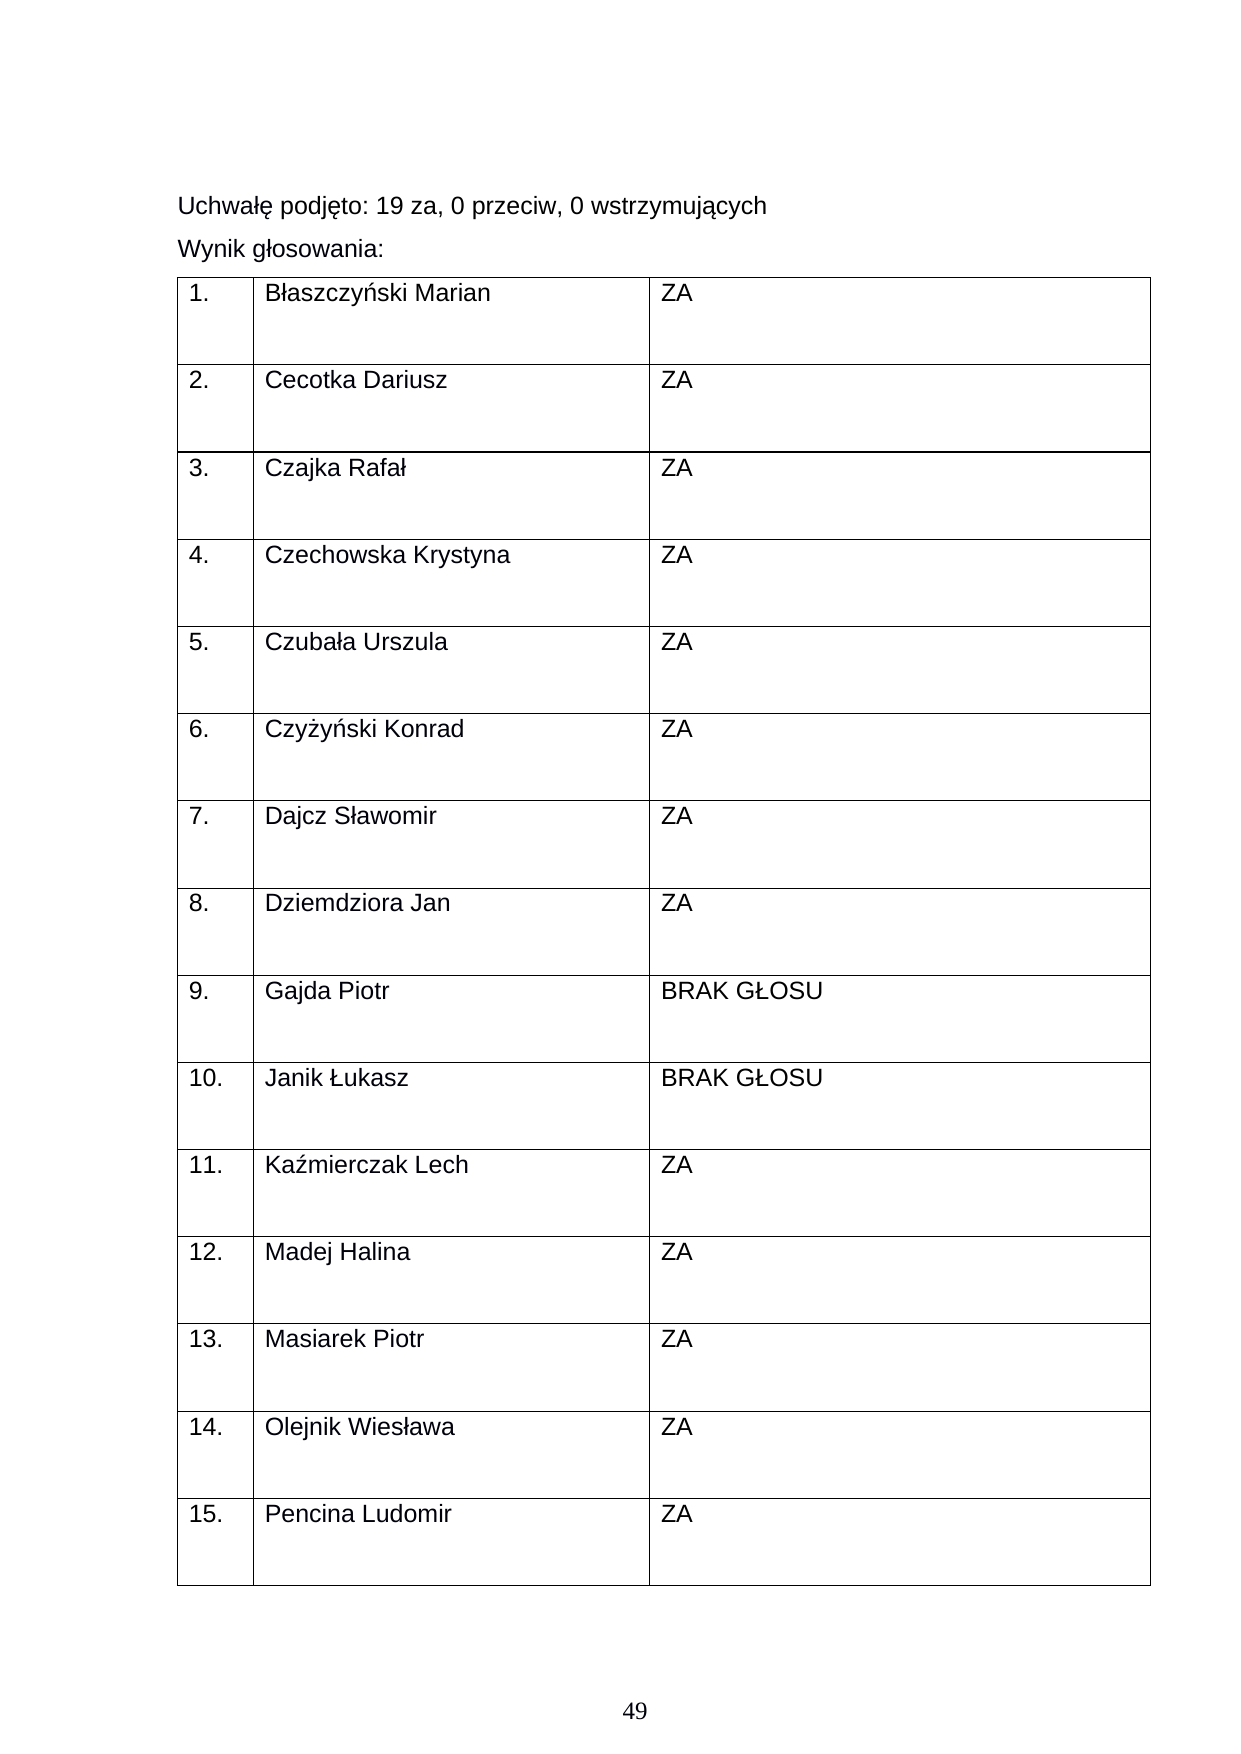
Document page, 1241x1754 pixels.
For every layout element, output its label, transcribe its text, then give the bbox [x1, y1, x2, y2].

table_cell Janik Łukasz [254, 1063, 649, 1149]
table_cell Czubała Urszula [254, 627, 649, 713]
table_header ZA [650, 278, 1150, 364]
table_cell ZA [650, 889, 1150, 974]
table_cell Gajda Piotr [254, 976, 649, 1062]
table_cell [178, 714, 253, 800]
table_cell [178, 1237, 253, 1323]
table_cell Kaźmierczak Lech [254, 1150, 649, 1236]
table_cell Pencina Ludomir [254, 1499, 649, 1585]
table_cell ZA [650, 540, 1150, 626]
table_cell Madej Halina [254, 1237, 649, 1323]
table_cell Dajcz Sławomir [254, 801, 649, 887]
table_cell Olejnik Wiesława [254, 1412, 649, 1498]
table_cell ZA [650, 627, 1150, 713]
text Uchwałę podjęto: 19 za, 0 przeciw, 0 wstrzymujących [177, 191, 1092, 219]
table_cell Dziemdziora Jan [254, 889, 649, 974]
table_cell [178, 1324, 253, 1411]
table_cell [178, 976, 253, 1062]
table_cell [178, 365, 253, 451]
table_cell [178, 453, 253, 539]
table_cell [178, 1063, 253, 1149]
table_cell Czajka Rafał [254, 453, 649, 539]
table_cell ZA [650, 1150, 1150, 1236]
table_cell [178, 1412, 253, 1498]
table_cell ZA [650, 714, 1150, 800]
table_header [178, 278, 253, 364]
table_cell [178, 1499, 253, 1585]
table_cell Czechowska Krystyna [254, 540, 649, 626]
table_cell [178, 1150, 253, 1236]
table_cell BRAK GŁOSU [650, 1063, 1150, 1149]
text Wynik głosowania: [177, 234, 1092, 263]
table_cell [178, 801, 253, 887]
table_cell ZA [650, 1324, 1150, 1411]
table_header Błaszczyński Marian [254, 278, 649, 364]
table_cell ZA [650, 1237, 1150, 1323]
table_cell [178, 627, 253, 713]
table_cell ZA [650, 365, 1150, 451]
table_cell Masiarek Piotr [254, 1324, 649, 1411]
table_cell ZA [650, 453, 1150, 539]
table_cell ZA [650, 801, 1150, 887]
table_cell [178, 540, 253, 626]
table_cell ZA [650, 1499, 1150, 1585]
table_cell ZA [650, 1412, 1150, 1498]
table_cell Czyżyński Konrad [254, 714, 649, 800]
table_cell BRAK GŁOSU [650, 976, 1150, 1062]
table_cell [178, 889, 253, 974]
table_cell Cecotka Dariusz [254, 365, 649, 451]
